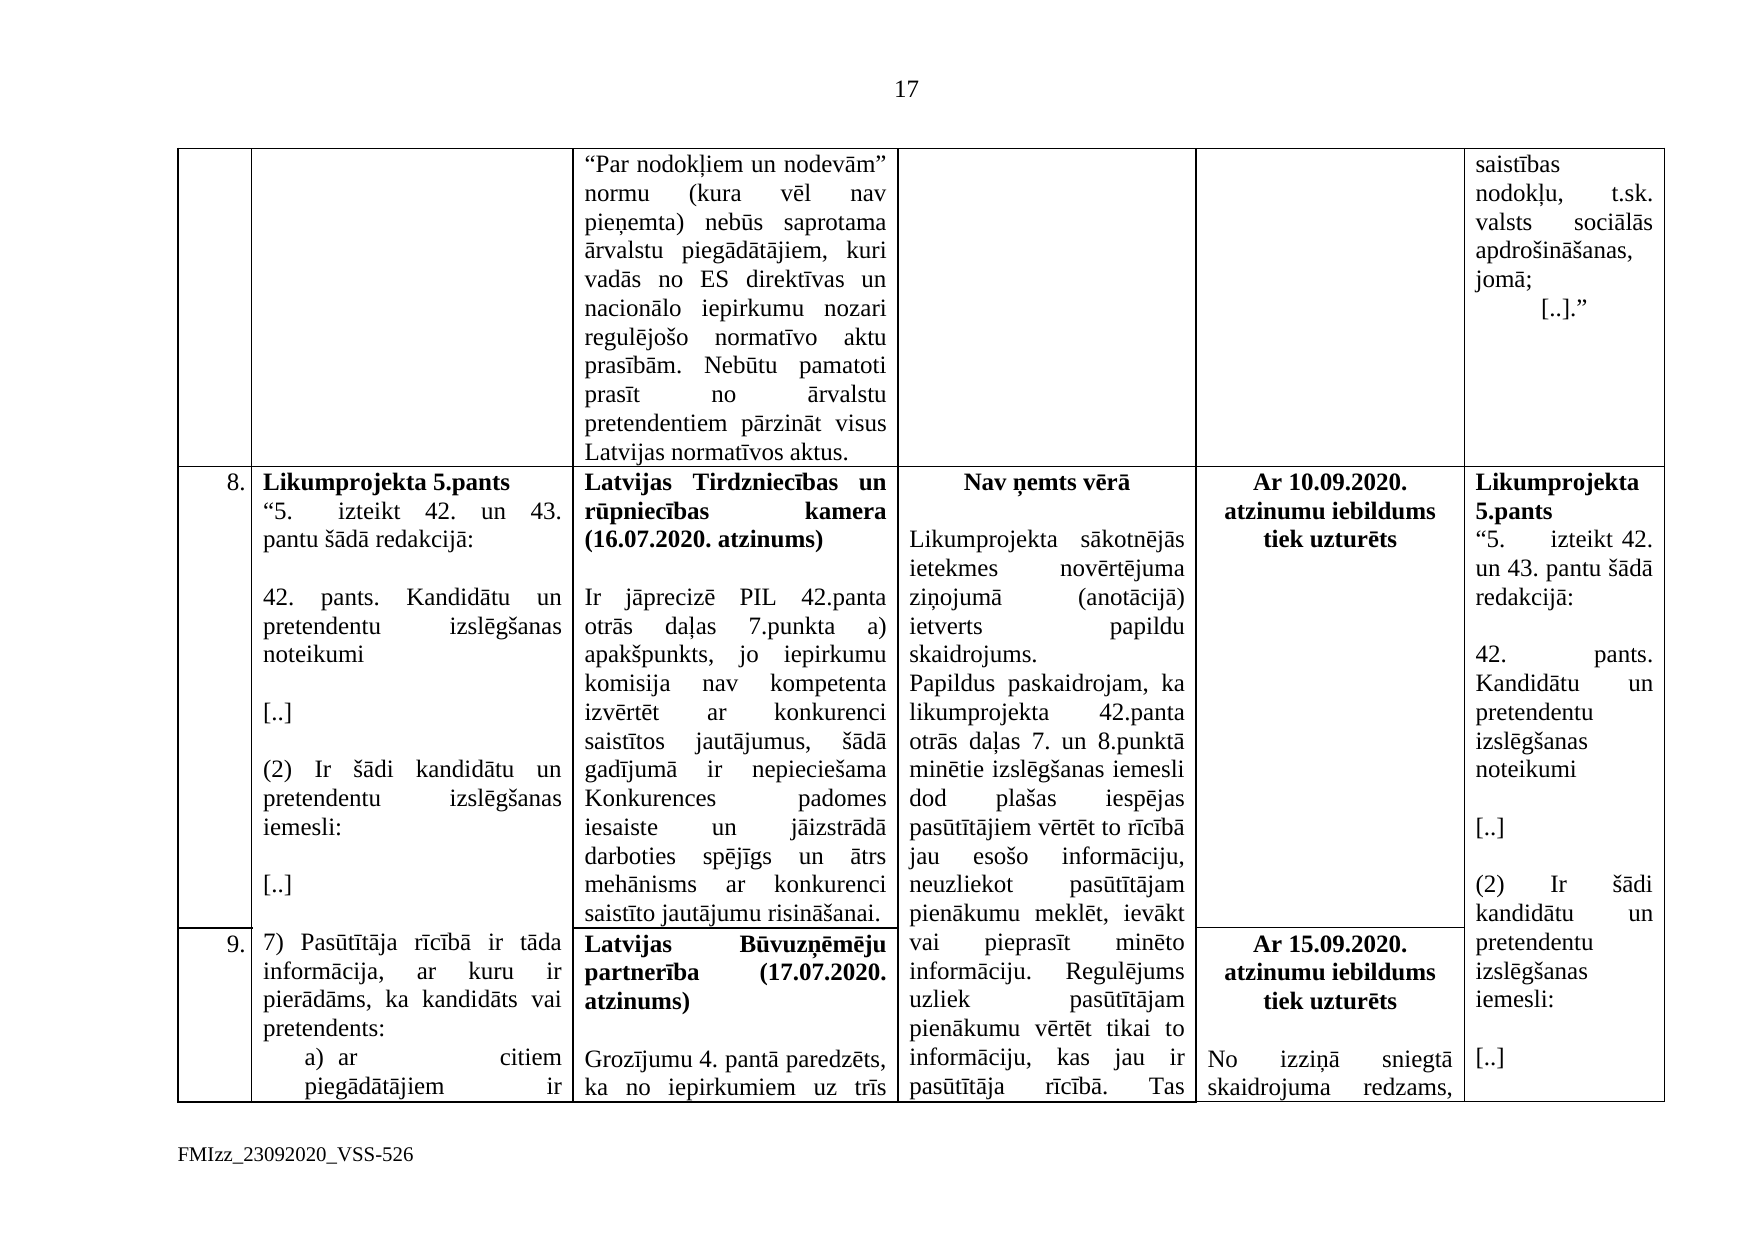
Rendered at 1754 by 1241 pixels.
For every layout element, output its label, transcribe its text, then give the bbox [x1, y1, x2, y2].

table_cell Ar 10.09.2020. atzinumu iebildums tiek uzturēts [1197, 467, 1464, 927]
table_cell Likumprojekta 5.pants “5. izteikt 42. un 43. pantu šādā redakcijā: 42. pants. Kandidātu un pretendentu izslēgšanas noteikumi [..] (2) Ir šādi kandidātu un pretendentu izslēgšanas iemesli: [..] 7) Pasūtītāja rīcībā ir tāda informācija, ar kuru ir pierādāms, ka kandidāts vai pretendents: ar citiem piegādātājiem ir vienojies, un šādas vienošanās vērstas uz konkurences kavēšanu, ierobežošanu vai deformēšanu konkrētajā iepirkuma procedūrā; ir pārkāpis Latvijas vai Eiropas Savienības normatīvo aktu vides, sociālo vai darba tiesību jomā, darba koplīgumu vai ģenerālvienošanos noteikumus vai tādas prasības, kādas noteiktas šā likuma 3. pielikumā minētajās starptautiskajās konvencijās; savā profesionālajā darbībā ir pieļāvis tādus būtiskus pārkāpumus, kā dēļ ir pamatoti apšaubāma tā godprātība atbilstoši izpildīt iepirkuma līgumu vai vispārīgo vienošanos; 8) kandidāts vai pretendents, tā dalībnieks vai biedrs (ja kandidāts vai pretendents ir piegādātāju apvienība vai personālsabiedrība) kā līgumslēdzēja puse vai līgumslēdzējas puses dalībnieks vai biedrs (ja līgumslēdzēja puse ir bijusi piegādātāju apvienība vai personālsabiedrība) nav pildījis ar pasūtītāju, sabiedrisko pakalpojumu sniedzēju, publisko partneri vai publiskā partnera pārstāvi noslēgtu iepirkuma līgumu, vispārīgo vienošanos vai koncesijas līgumu un tādēļ pasūtītājs, sabiedrisko pakalpojumu sniedzējs, publiskais partneris vai publiskā partnera pārstāvis ir vienpusēji atkāpies no iepirkuma līguma, vispārīgās vienošanās vai koncesijas līguma; [..].” [1465, 467, 1664, 1101]
table_cell Latvijas Tirdzniecības un rūpniecības kamera (16.07.2020. atzinums) Ir jāprecizē PIL 42.panta otrās daļas 7.punkta a) apakšpunkts, jo iepirkumu komisija nav kompetenta izvērtēt ar konkurenci saistītos jautājumus, šādā gadījumā ir nepieciešama Konkurences padomes iesaiste un jāizstrādā darboties spējīgs un ātrs mehānisms ar konkurenci saistīto jautājumu risināšanai. [574, 467, 897, 927]
table_cell Likumprojekta 5.pants “5. izteikt 42. un 43. pantu šādā redakcijā: 42. pants. Kandidātu un pretendentu izslēgšanas noteikumi [..] (2) Ir šādi kandidātu un pretendentu izslēgšanas iemesli: [..] 7) Pasūtītāja rīcībā ir tāda informācija, ar kuru ir pierādāms, ka kandidāts vai pretendents: ar citiem piegādātājiem ir vienojies, un šādas vienošanās vērstas uz konkurences kavēšanu, ierobežošanu vai deformēšanu konkrētajā iepirkuma procedūrā; ir pārkāpis Latvijas vai Eiropas Savienības normatīvo aktu vides, sociālo vai darba tiesību jomā, darba koplīgumu vai ģenerālvienošanos noteikumus vai tādas prasības, kādas noteiktas šā likuma 3. pielikumā minētajās starptautiskajās konvencijās; savā profesionālajā darbībā ir pieļāvis tādus būtiskus pārkāpumus, kā dēļ ir pamatoti apšaubāma tā godprātība atbilstoši izpildīt iepirkuma līgumu vai vispārīgo vienošanos; 8) kandidāts vai pretendents, tā dalībnieks vai biedrs (ja kandidāts vai pretendents ir piegādātāju apvienība vai personālsabiedrība) kā līgumslēdzēja puse vai līgumslēdzējas puses dalībnieks vai biedrs (ja līgumslēdzēja puse ir bijusi piegādātāju apvienība vai personālsabiedrība) nav pildījis ar pasūtītāju, sabiedrisko pakalpojumu sniedzēju, publisko partneri vai publiskā partnera pārstāvi noslēgtu iepirkuma līgumu, vispārīgo vienošanos vai koncesijas līgumu un tādēļ pasūtītājs, sabiedrisko pakalpojumu sniedzējs, publiskais partneris vai publiskā partnera pārstāvis ir vienpusēji atkāpies no iepirkuma līguma, vispārīgās vienošanās vai koncesijas līguma; [..].” [252, 467, 572, 1101]
table_cell [179, 467, 251, 927]
table_cell [179, 149, 251, 466]
table_cell [179, 929, 251, 1101]
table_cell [899, 149, 1195, 466]
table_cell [574, 149, 897, 466]
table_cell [1197, 928, 1464, 1101]
table_cell [1197, 149, 1464, 466]
